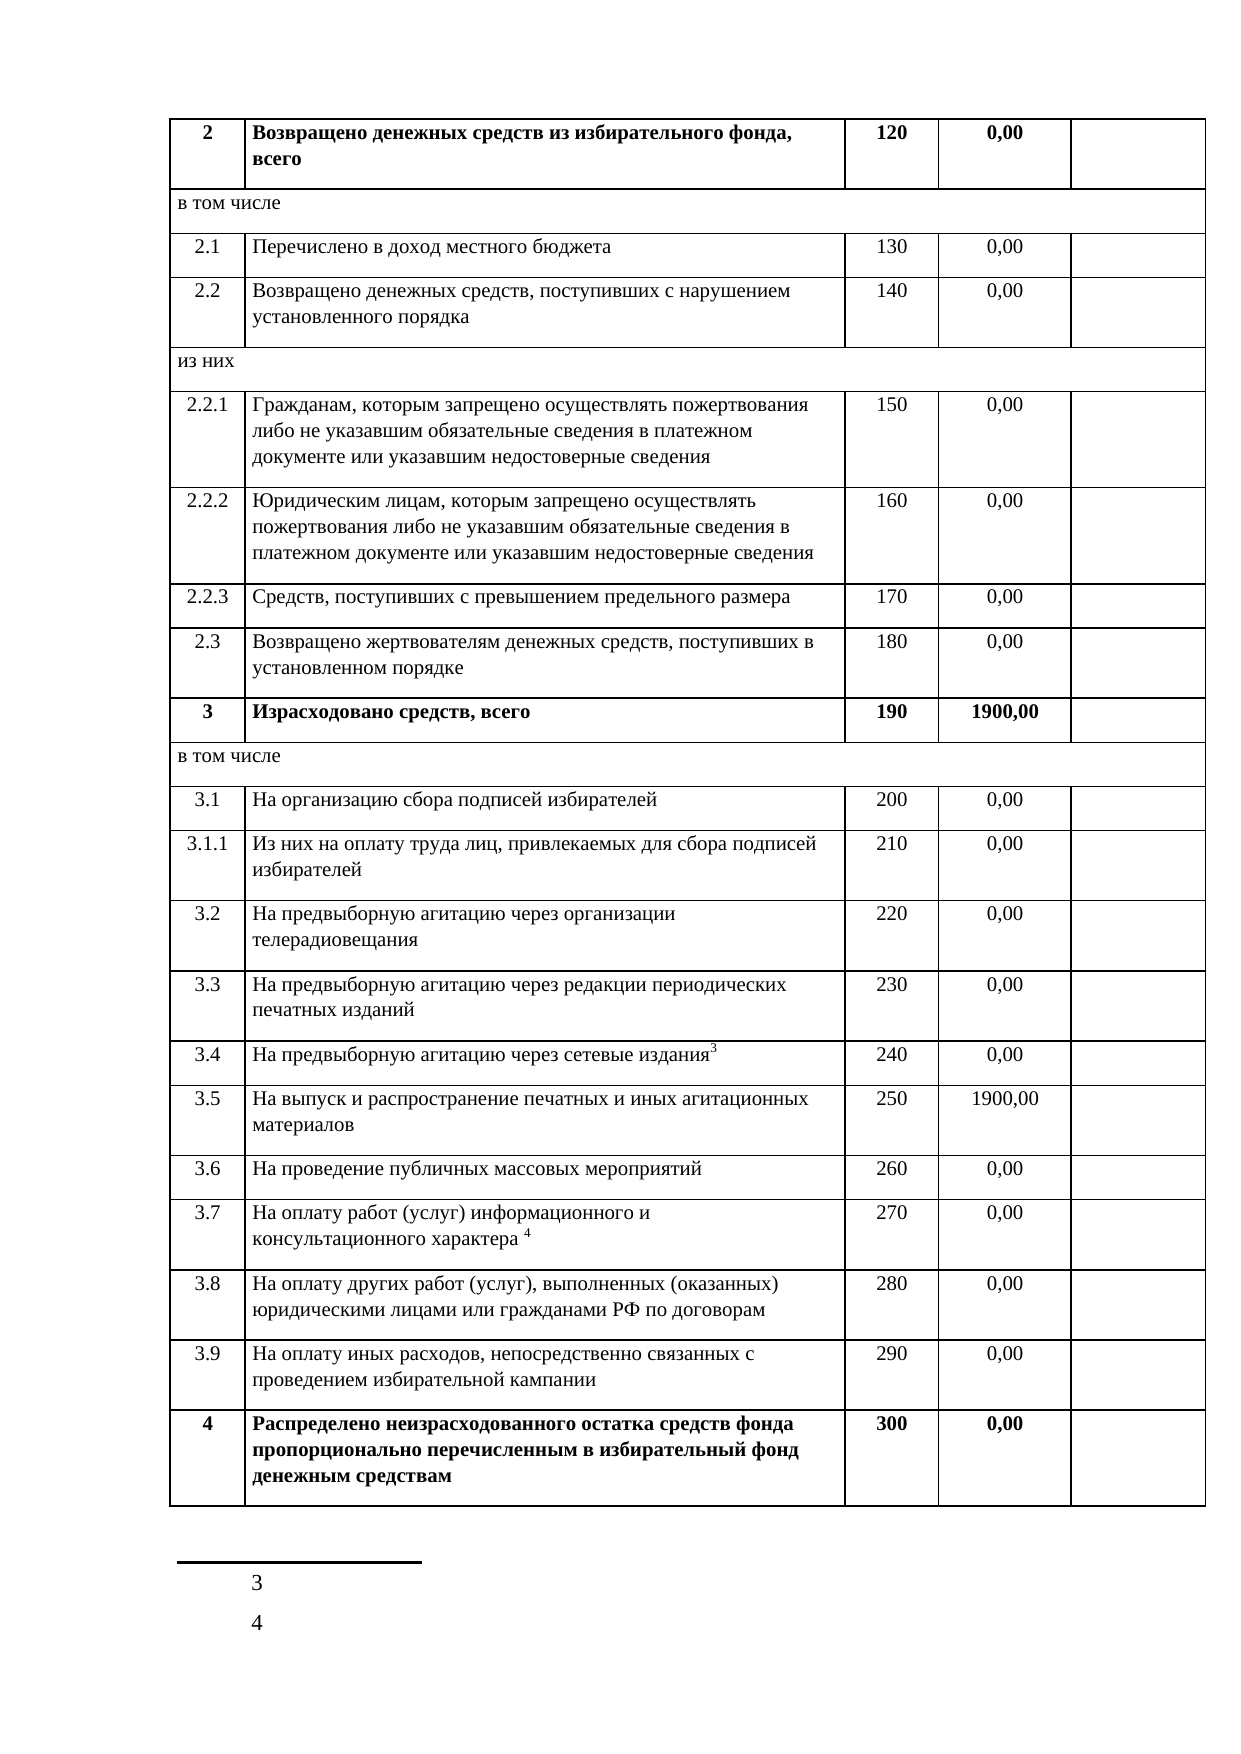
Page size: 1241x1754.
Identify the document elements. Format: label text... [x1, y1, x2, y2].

table_cell Гражданам, которым запрещено осуществлять пожертвования либо не указавшим обязательные сведения в платежном документе или указавшим недостоверные сведения [246, 392, 844, 487]
table_cell [1072, 120, 1205, 188]
table_cell Средств, поступивших с превышением предельного размера [246, 585, 844, 627]
table_cell 2.2.3 [171, 585, 244, 627]
table_cell Возвращено денежных средств, поступивших с нарушением установленного порядка [246, 278, 844, 347]
table_cell 0,00 [939, 1200, 1070, 1269]
table_cell На выпуск и распространение печатных и иных агитационных материалов [246, 1086, 844, 1154]
table_cell 140 [846, 278, 938, 347]
table_cell 0,00 [939, 488, 1070, 583]
table_cell 160 [846, 488, 938, 583]
table_cell На оплату иных расходов, непосредственно связанных с проведением избирательной кампании [246, 1341, 844, 1409]
table_cell На предвыборную агитацию через сетевые издания [246, 1042, 844, 1084]
table_cell Возвращено жертвователям денежных средств, поступивших в установленном порядке [246, 629, 844, 697]
table_cell 290 [846, 1341, 938, 1409]
table_cell 0,00 [939, 1271, 1070, 1339]
table_cell 0,00 [939, 278, 1070, 347]
table_cell На оплату работ (услуг) информационного и консультационного характера [246, 1200, 844, 1269]
table_cell 220 [846, 901, 938, 970]
table_cell 0,00 [939, 972, 1070, 1040]
table_cell 240 [846, 1042, 938, 1084]
table_cell 170 [846, 585, 938, 627]
table_cell [1072, 1411, 1205, 1505]
table_cell [1072, 1341, 1205, 1409]
table_cell [1072, 972, 1205, 1040]
table_cell [1072, 787, 1205, 830]
table_cell 0,00 [939, 392, 1070, 487]
table_cell 2.2.1 [171, 392, 244, 487]
table_cell 2.2 [171, 278, 244, 347]
table_cell 0,00 [939, 585, 1070, 627]
table_cell 1900,00 [939, 1086, 1070, 1154]
table_cell 180 [846, 629, 938, 697]
table_cell 3.1 [171, 787, 244, 830]
table_cell 3.6 [171, 1156, 244, 1199]
table_cell [1072, 629, 1205, 697]
table_cell [1072, 699, 1205, 741]
table_cell 0,00 [939, 234, 1070, 277]
table_cell 3.2 [171, 901, 244, 970]
table_cell Перечислено в доход местного бюджета [246, 234, 844, 277]
table_cell [1072, 901, 1205, 970]
table_cell [1072, 1200, 1205, 1269]
table_cell [1072, 1271, 1205, 1339]
table_cell 3.8 [171, 1271, 244, 1339]
table_cell [1072, 1042, 1205, 1084]
table_cell 0,00 [939, 901, 1070, 970]
table_cell [1072, 585, 1205, 627]
table_cell 2.3 [171, 629, 244, 697]
table_cell 0,00 [939, 1042, 1070, 1084]
table_cell Возвращено денежных средств из избирательного фонда, всего [246, 120, 844, 188]
table_cell 260 [846, 1156, 938, 1199]
table_cell 3.7 [171, 1200, 244, 1269]
table_cell 3.5 [171, 1086, 244, 1154]
table_cell 0,00 [939, 787, 1070, 830]
table_cell На проведение публичных массовых мероприятий [246, 1156, 844, 1199]
table_cell [1072, 392, 1205, 487]
table_cell 3.1.1 [171, 831, 244, 900]
table_cell 230 [846, 972, 938, 1040]
table_cell 270 [846, 1200, 938, 1269]
table_cell [1072, 1156, 1205, 1199]
table_cell 2.1 [171, 234, 244, 277]
table_cell 3.3 [171, 972, 244, 1040]
table_cell Израсходовано средств, всего [246, 699, 844, 741]
table_cell [1072, 488, 1205, 583]
table_cell 0,00 [939, 120, 1070, 188]
table_cell На оплату других работ (услуг), выполненных (оказанных) юридическими лицами или гражданами РФ по договорам [246, 1271, 844, 1339]
table_cell [1072, 278, 1205, 347]
table_cell [1072, 831, 1205, 900]
table_cell 210 [846, 831, 938, 900]
table_cell из них [171, 348, 1205, 391]
table_cell 280 [846, 1271, 938, 1339]
table_cell Из них на оплату труда лиц, привлекаемых для сбора подписей избирателей [246, 831, 844, 900]
table_cell [1072, 1086, 1205, 1154]
table_cell 3 [171, 699, 244, 741]
table_cell 0,00 [939, 831, 1070, 900]
table_cell 2 [171, 120, 244, 188]
table_cell 1900,00 [939, 699, 1070, 741]
table_cell в том числе [171, 190, 1205, 232]
table_cell 0,00 [939, 1411, 1070, 1505]
table_cell в том числе [171, 743, 1205, 786]
table_cell 200 [846, 787, 938, 830]
table_cell На предвыборную агитацию через редакции периодических печатных изданий [246, 972, 844, 1040]
table_cell Юридическим лицам, которым запрещено осуществлять пожертвования либо не указавшим обязательные сведения в платежном документе или указавшим недостоверные сведения [246, 488, 844, 583]
table_cell 300 [846, 1411, 938, 1505]
table_cell 0,00 [939, 1341, 1070, 1409]
table_cell 130 [846, 234, 938, 277]
table_cell 150 [846, 392, 938, 487]
table_cell 190 [846, 699, 938, 741]
table_cell На предвыборную агитацию через организации телерадиовещания [246, 901, 844, 970]
table_cell На организацию сбора подписей избирателей [246, 787, 844, 830]
table_cell Распределено неизрасходованного остатка средств фонда пропорционально перечисленным в избирательный фонд денежным средствам [246, 1411, 844, 1505]
table_cell 4 [171, 1411, 244, 1505]
table_cell 2.2.2 [171, 488, 244, 583]
table_cell 3.9 [171, 1341, 244, 1409]
table_cell 120 [846, 120, 938, 188]
table_cell [1072, 234, 1205, 277]
table_cell 0,00 [939, 1156, 1070, 1199]
table_cell 3.4 [171, 1042, 244, 1084]
table_cell 0,00 [939, 629, 1070, 697]
table_cell 250 [846, 1086, 938, 1154]
